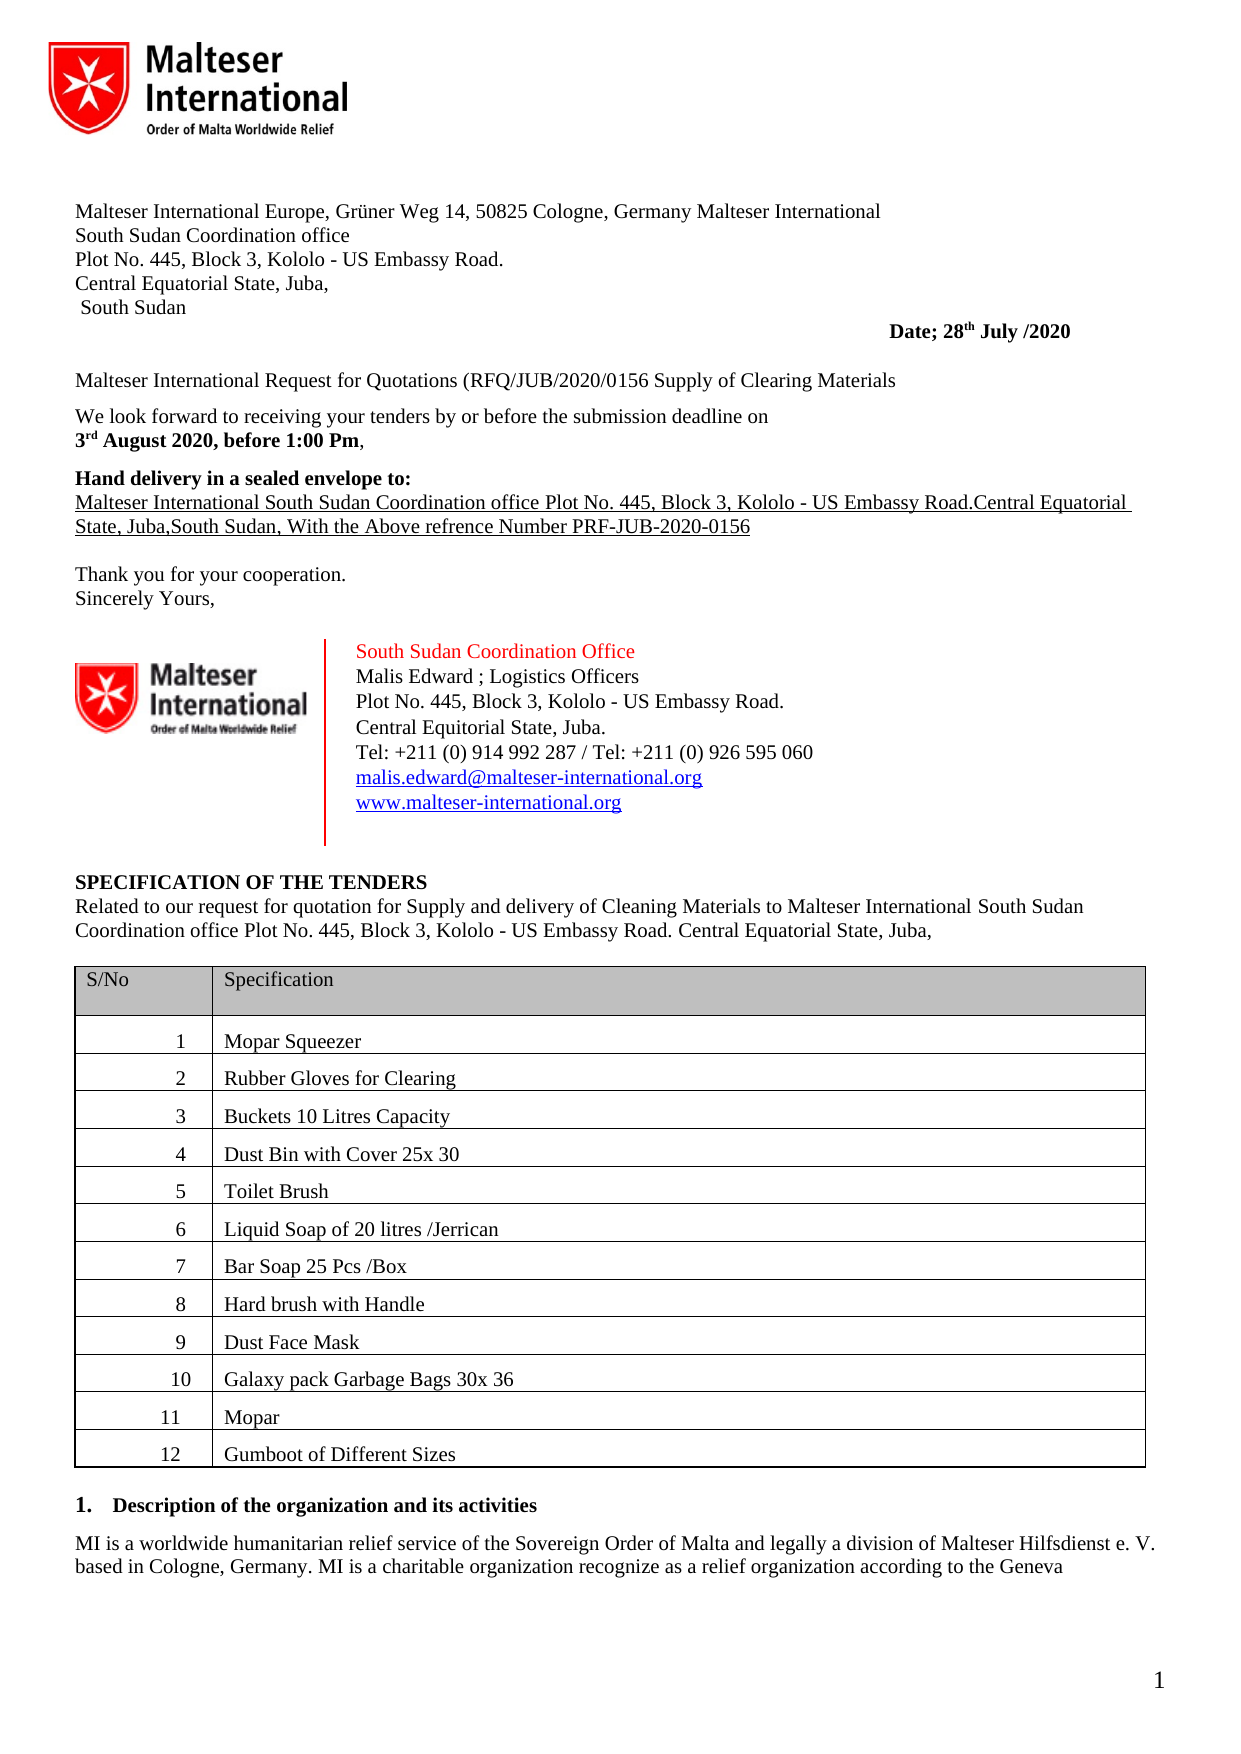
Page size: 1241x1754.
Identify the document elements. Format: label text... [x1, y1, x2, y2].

table_cell 11 [76, 1392, 212, 1429]
table_cell 2 [76, 1054, 212, 1090]
table_header S/No [76, 967, 212, 1015]
text Hand delivery in a sealed envelope to: [75, 466, 1165, 490]
table_cell Liquid Soap of 20 litres /Jerrican [213, 1204, 1145, 1241]
table_cell Gumboot of Different Sizes [213, 1430, 1145, 1466]
table_cell 8 [76, 1280, 212, 1316]
text South Sudan Coordination office [75, 223, 1165, 247]
table_cell Dust Face Mask [213, 1317, 1145, 1354]
text Malteser International Europe, Grüner Weg 14, 50825 Cologne, Germany Malteser International [75, 199, 1210, 223]
table_cell 10 [76, 1355, 212, 1391]
table_cell 12 [76, 1430, 212, 1466]
text South Sudan [75, 295, 1165, 319]
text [75, 1530, 1165, 1578]
table_header [326, 639, 332, 846]
table_cell Galaxy pack Garbage Bags 30x 36 [213, 1355, 1145, 1391]
table_cell Hard brush with Handle [213, 1280, 1145, 1316]
table_cell 7 [76, 1242, 212, 1278]
subtitle SPECIFICATION OF THE TENDERS [75, 870, 1180, 894]
text Thank you for your cooperation. [75, 562, 1165, 586]
table_cell Bar Soap 25 Pcs /Box [213, 1242, 1145, 1278]
text We look forward to receiving your tenders by or before the submission deadline on [75, 404, 1165, 428]
text Related to our request for quotation for Supply and delivery of Cleaning Materials to Malteser International South Sudan Coordination office Plot No. 445, Block 3, Kololo - US Embassy Road. Central Equatorial State, Juba, [75, 894, 1165, 942]
picture [48, 42, 347, 135]
text Sincerely Yours, [75, 586, 1165, 610]
text Malteser International South Sudan Coordination office Plot No. 445, Block 3, Kololo - US Embassy Road.Central Equatorial State, Juba,South Sudan, With the Above refrence Number PRF-JUB-2020-0156 [75, 490, 1165, 538]
table_header South Sudan Coordination Office Malis Edward ; Logistics Officers Plot No. 445, Block 3, Kololo - US Embassy Road. Central Equitorial State, Juba. Tel: +211 (0) 914 992 287 / Tel: +211 (0) 926 595 060 malis.edward@malteser-international.org www.malteser-international.org [332, 639, 940, 846]
table_header [75, 639, 324, 846]
subtitle Description of the organization and its activities [75, 1492, 1165, 1518]
table_cell Toilet Brush [213, 1167, 1145, 1203]
table_cell 3 [76, 1091, 212, 1128]
table_cell 1 [76, 1016, 212, 1053]
text Central Equatorial State, Juba, [75, 271, 1165, 295]
table_cell Mopar [213, 1392, 1145, 1429]
table_cell Dust Bin with Cover 25x 30 [213, 1129, 1145, 1166]
table_cell Rubber Gloves for Clearing [213, 1054, 1145, 1090]
picture [75, 663, 307, 734]
text Malteser International Request for Quotations (RFQ/JUB/2020/0156 Supply of Clearing Materials [75, 367, 1165, 392]
table_cell Buckets 10 Litres Capacity [213, 1091, 1145, 1128]
table_cell 9 [76, 1317, 212, 1354]
text Plot No. 445, Block 3, Kololo - US Embassy Road. [75, 247, 1165, 271]
table_cell 6 [76, 1204, 212, 1241]
text Date; 28th July /2020 [75, 319, 1165, 343]
table_cell 5 [76, 1167, 212, 1203]
table_header Specification [213, 967, 1145, 1015]
text 3rd August 2020, before 1:00 Pm, [75, 428, 1165, 452]
table_cell Mopar Squeezer [213, 1016, 1145, 1053]
table_cell 4 [76, 1129, 212, 1166]
